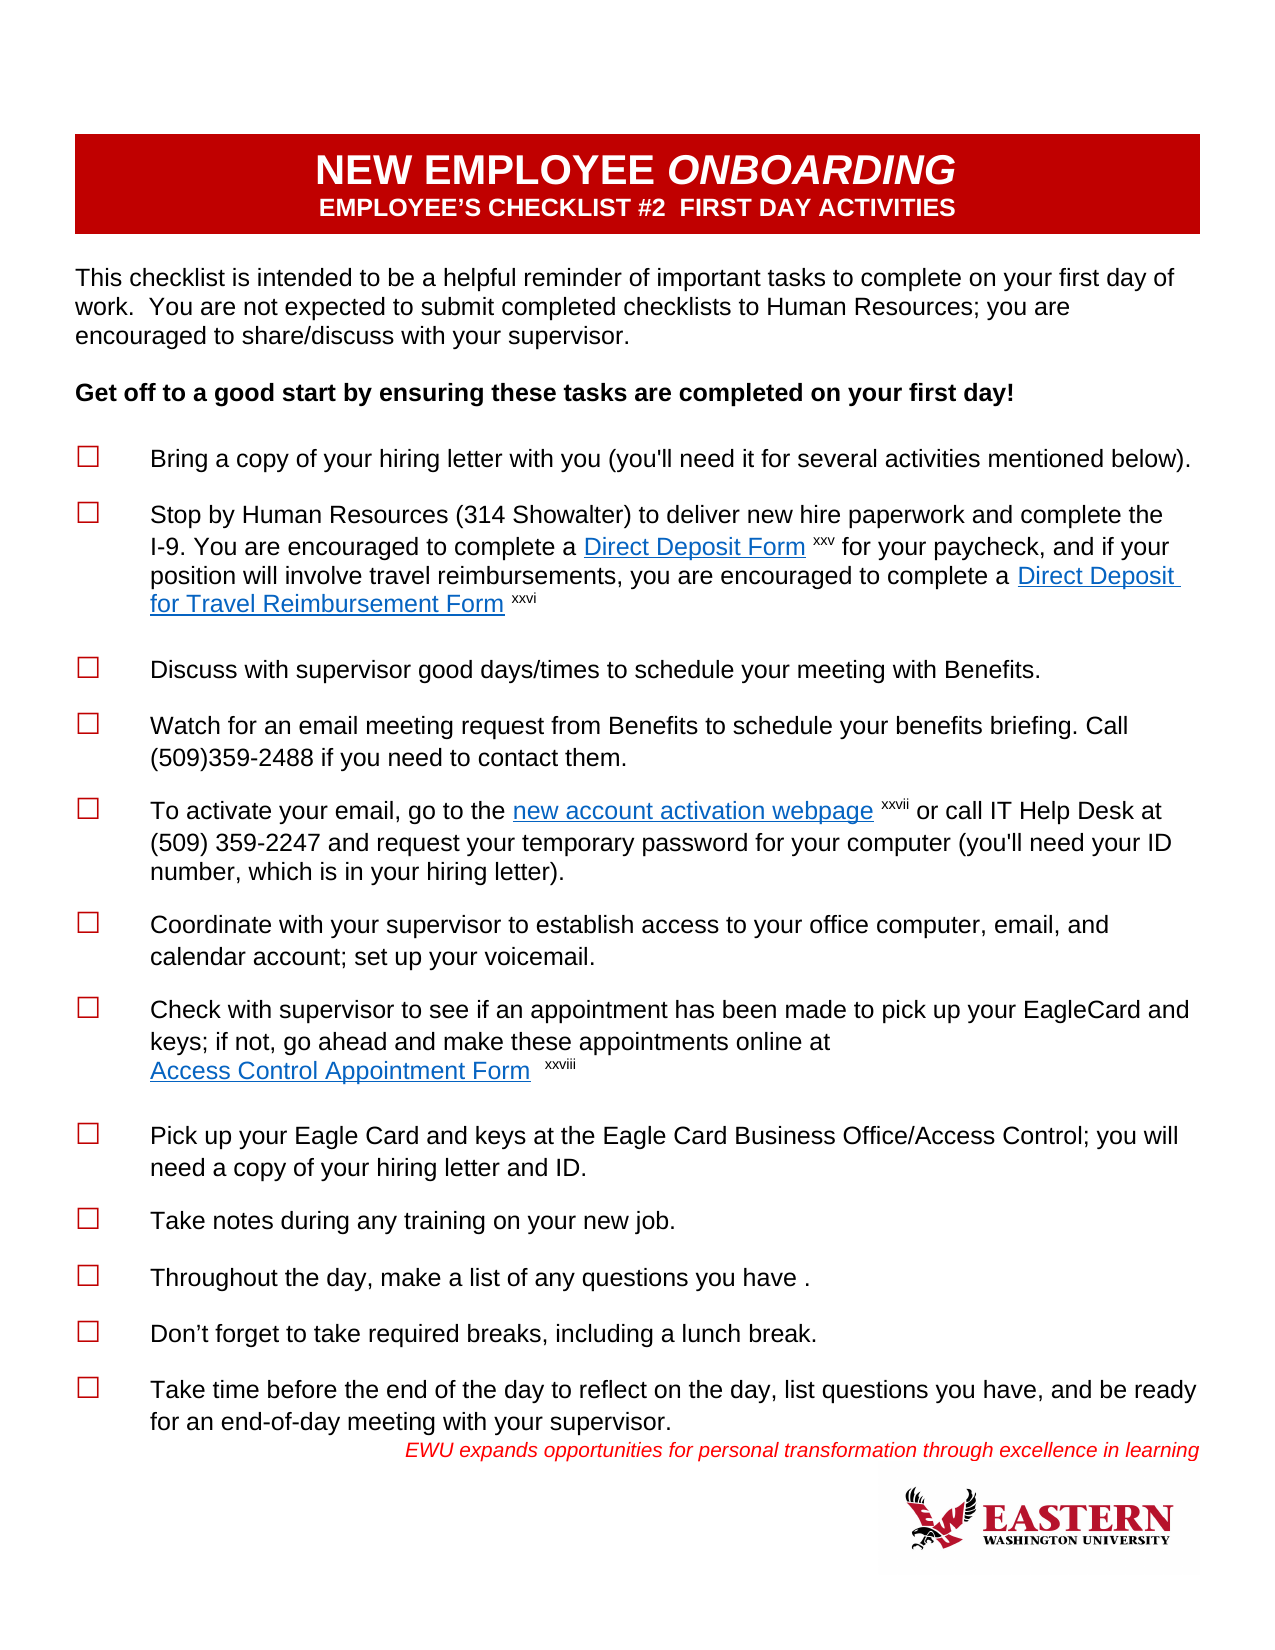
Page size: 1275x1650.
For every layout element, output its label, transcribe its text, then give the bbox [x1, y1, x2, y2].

text Coordinate with your supervisor to establish access to your office computer, email, and calendar account; set up your voicemail. [75, 902, 1200, 971]
table_header NEW EMPLOYEE ONBOARDING EMPLOYEE’S cHECKLIST #2 first day activities [75, 134, 1200, 234]
text Check with supervisor to see if an appointment has been made to pick up your EagleCard and keys; if not, go ahead and make these appointments online at [75, 987, 1200, 1056]
text Access Control Appointment Form [75, 1056, 1200, 1084]
text Throughout the day, make a list of any questions you have . [75, 1255, 1200, 1294]
text To activate your email, go to the new account activation webpage or call IT Help Desk at (509) 359-2247 and request your temporary password for your computer (you'll need your ID number, which is in your hiring letter). [75, 788, 1200, 886]
picture [878, 1461, 1200, 1575]
text Don’t forget to take required breaks, including a lunch break. [75, 1311, 1200, 1351]
text Bring a copy of your hiring letter with you (you'll need it for several activities mentioned below). [75, 436, 1200, 476]
text Take time before the end of the day to reflect on the day, list questions you have, and be ready for an end-of-day meeting with your supervisor. [75, 1367, 1200, 1436]
text Pick up your Eagle Card and keys at the Eagle Card Business Office/Access Control; you will need a copy of your hiring letter and ID. [75, 1113, 1200, 1182]
text Get off to a good start by ensuring these tasks are completed on your first day! [75, 378, 1200, 407]
text Take notes during any training on your new job. [75, 1198, 1200, 1238]
text This checklist is intended to be a helpful reminder of important tasks to complete on your first day of work. You are not expected to submit completed checklists to Human Resources; you are encouraged to share/discuss with your supervisor. [75, 263, 1200, 350]
text Discuss with supervisor good days/times to schedule your meeting with Benefits. [75, 647, 1200, 687]
text Stop by Human Resources (314 Showalter) to deliver new hire paperwork and complete the [75, 492, 1200, 532]
text I-9. You are encouraged to complete a Direct Deposit Form for your paycheck, and if your position will involve travel reimbursements, you are encouraged to complete a Direct Deposit for Travel Reimbursement Form [150, 532, 1200, 618]
text Watch for an email meeting request from Benefits to schedule your benefits briefing. Call (509)359-2488 if you need to contact them. [75, 703, 1200, 772]
